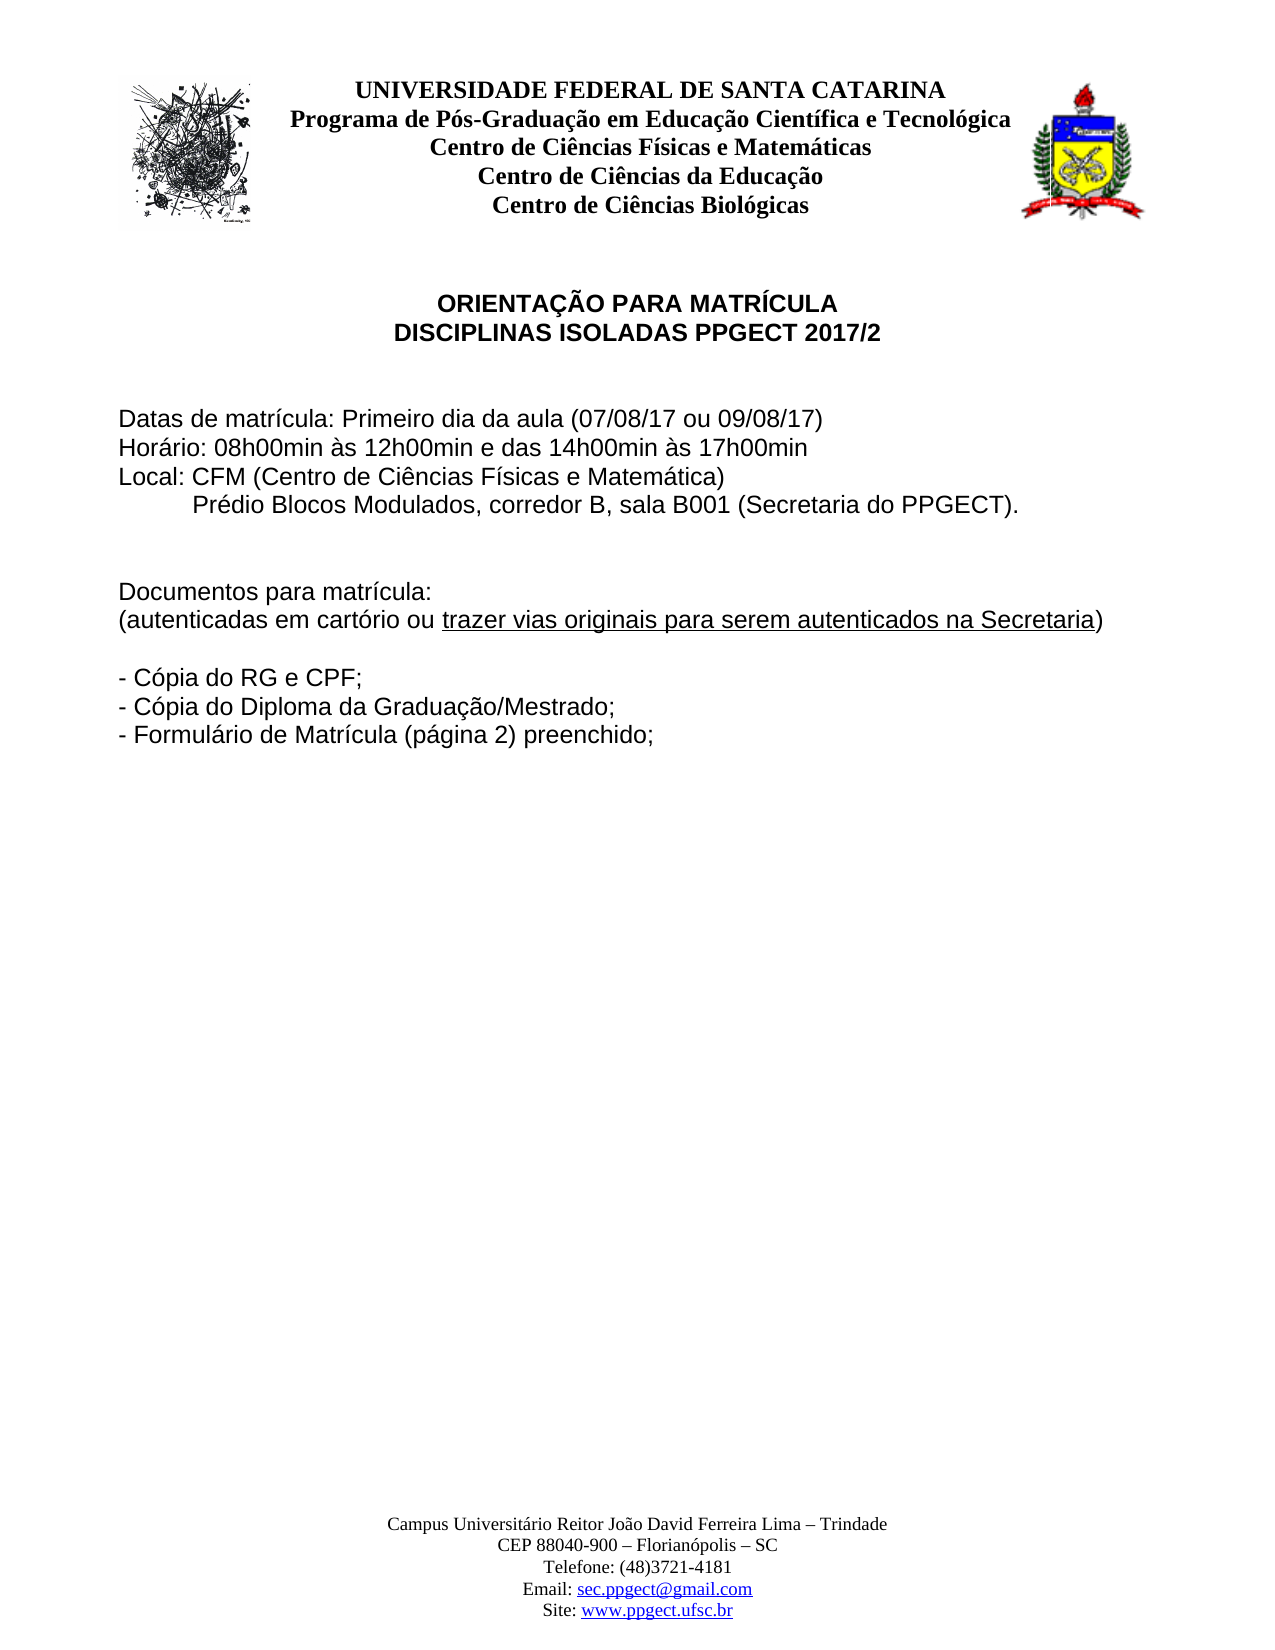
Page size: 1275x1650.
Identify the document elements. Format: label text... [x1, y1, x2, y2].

picture [1051, 76, 1155, 227]
text DISCIPLINAS ISOLADAS PPGECT 2017/2 [118, 318, 1157, 346]
text ORIENTAÇÃO PARA MATRÍCULA [118, 289, 1157, 318]
text - Cópia do Diploma da Graduação/Mestrado; [118, 691, 1157, 720]
picture [1014, 76, 1050, 227]
text (autenticadas em cartório ou trazer vias originais para serem autenticados na Secretaria) [118, 605, 1157, 634]
text Horário: 08h00min às 12h00min e das 14h00min às 17h00min [118, 433, 1157, 461]
text Documentos para matrícula: [118, 576, 1157, 605]
text Prédio Blocos Modulados, corredor B, sala B001 (Secretaria do PPGECT). [192, 490, 1157, 519]
picture [118, 75, 251, 231]
text Datas de matrícula: Primeiro dia da aula (07/08/17 ou 09/08/17) [118, 404, 1157, 433]
text - Formulário de Matrícula (página 2) preenchido; [118, 720, 1157, 749]
text - Cópia do RG e CPF; [118, 663, 1157, 691]
text Local: CFM (Centro de Ciências Físicas e Matemática) [118, 461, 1157, 490]
